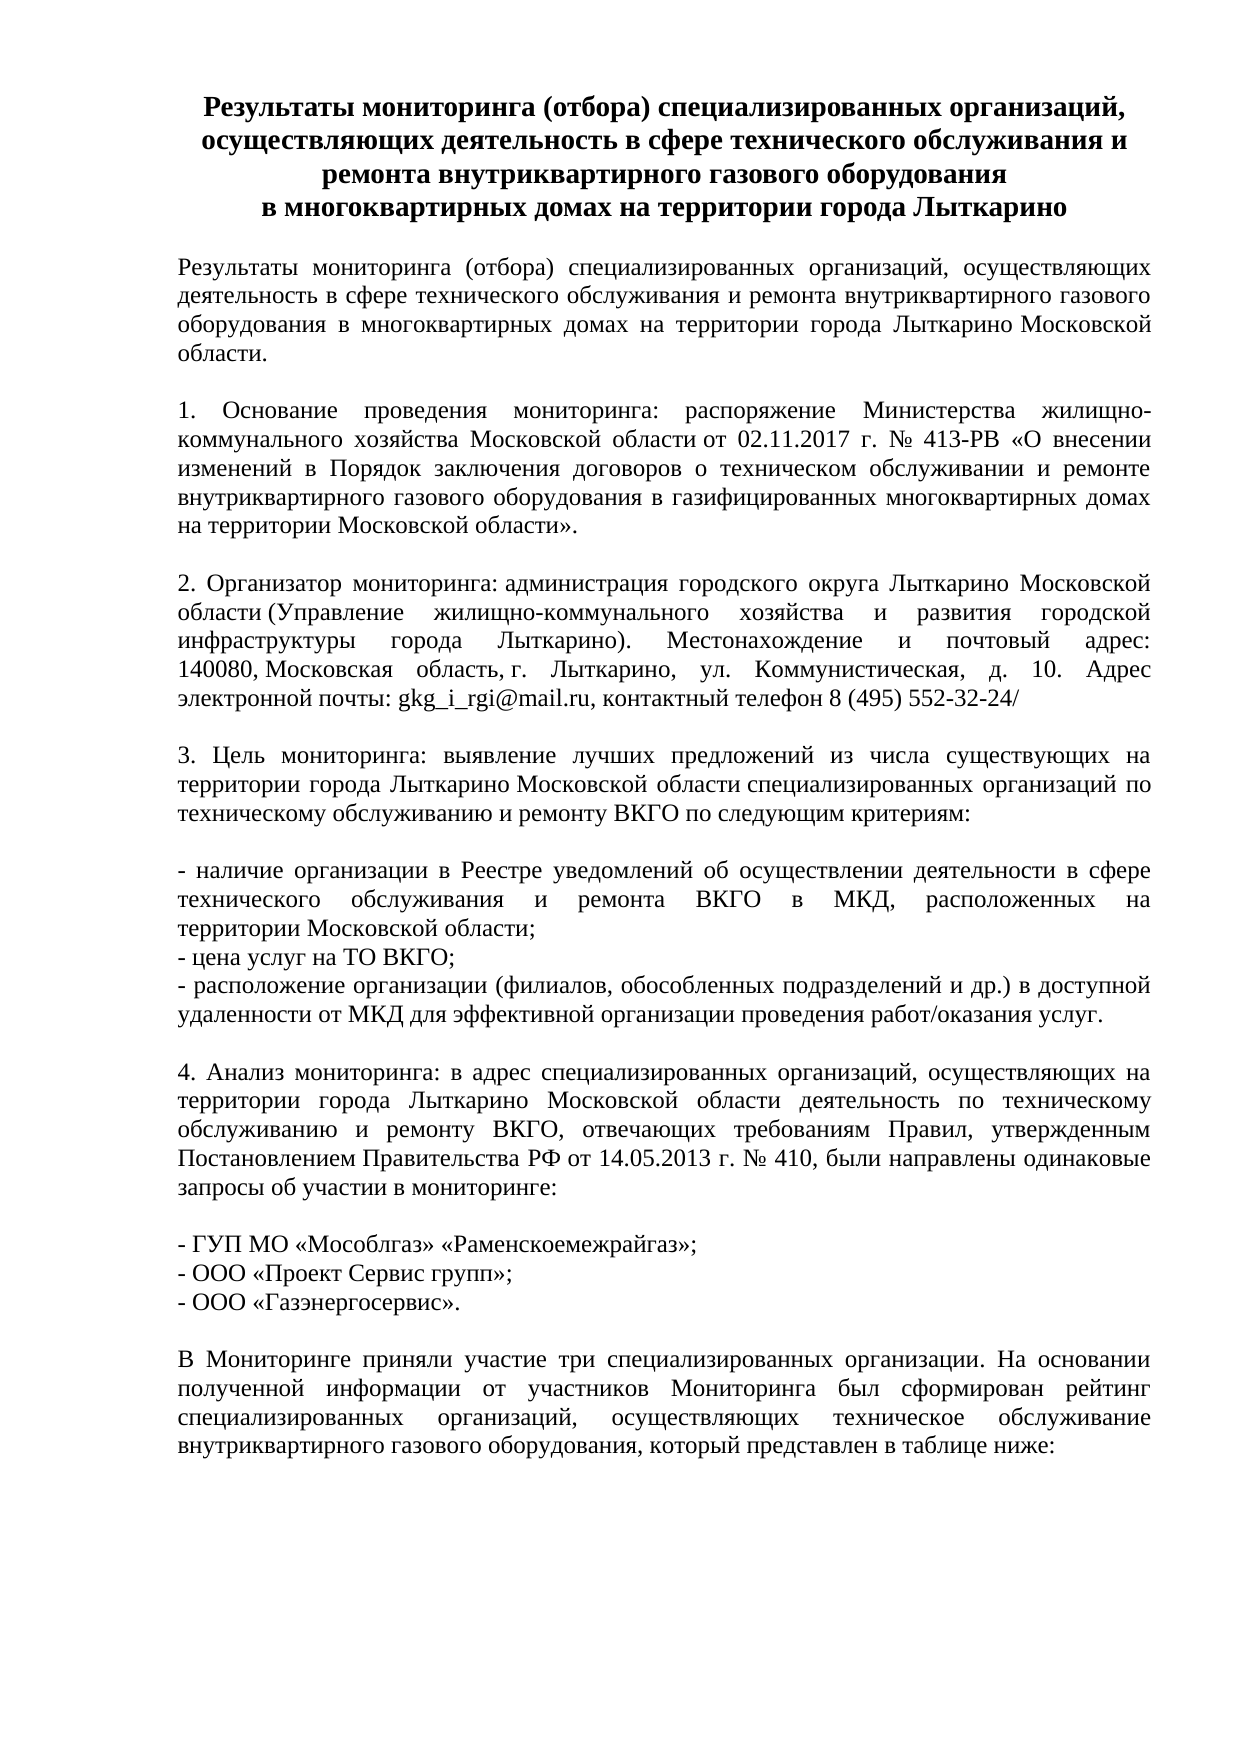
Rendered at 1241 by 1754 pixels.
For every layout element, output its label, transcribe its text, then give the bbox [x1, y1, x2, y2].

text - расположение организации (филиалов, обособленных подразделений и др.) в доступной удаленности от МКД для эффективной организации проведения работ/оказания услуг. [177, 970, 1152, 1028]
text Результаты мониторинга (отбора) специализированных организаций, осуществляющих деятельность в сфере технического обслуживания и ремонта внутриквартирного газового оборудования [177, 89, 1152, 189]
text - наличие организации в Реестре уведомлений об осуществлении деятельности в сфере технического обслуживания и ремонта ВКГО в МКД, расположенных на территории Московской области; [177, 855, 1152, 942]
text 3. Цель мониторинга: выявление лучших предложений из числа существующих на территории города Лыткарино Московской области специализированных организаций по техническому обслуживанию и ремонту ВКГО по следующим критериям: [177, 740, 1152, 827]
text 2. Организатор мониторинга: администрация городского округа Лыткарино Московской области (Управление жилищно-коммунального хозяйства и развития городской инфраструктуры города Лыткарино). Местонахождение и почтовый адрес: 140080, Московская область, г. Лыткарино, ул. Коммунистическая, д. 10. Адрес электронной почты: gkg_i_rgi@mail.ru, контактный телефон 8 (495) 552-32-24/ [177, 568, 1152, 712]
text - ООО «Газэнергосервис». [177, 1287, 1152, 1315]
text - цена услуг на ТО ВКГО; [177, 942, 1152, 970]
text Результаты мониторинга (отбора) специализированных организаций, осуществляющих деятельность в сфере технического обслуживания и ремонта внутриквартирного газового оборудования в многоквартирных домах на территории города Лыткарино Московской области. [177, 252, 1152, 367]
text - ГУП МО «Мособлгаз» «Раменскоемежрайгаз»; [177, 1229, 1152, 1258]
text в многоквартирных домах на территории города Лыткарино [177, 189, 1152, 223]
text - ООО «Проект Сервис групп»; [177, 1258, 1152, 1287]
text 1. Основание проведения мониторинга: распоряжение Министерства жилищно-коммунального хозяйства Московской области от 02.11.2017 г. № 413-РВ «О внесении изменений в Порядок заключения договоров о техническом обслуживании и ремонте внутриквартирного газового оборудования в газифицированных многоквартирных домах на территории Московской области». [177, 395, 1152, 539]
text 4. Анализ мониторинга: в адрес специализированных организаций, осуществляющих на территории города Лыткарино Московской области деятельность по техническому обслуживанию и ремонту ВКГО, отвечающих требованиям Правил, утвержденным Постановлением Правительства РФ от 14.05.2013 г. № 410, были направлены одинаковые запросы об участии в мониторинге: [177, 1057, 1152, 1200]
text В Мониторинге приняли участие три специализированных организации. На основании полученной информации от участников Мониторинга был сформирован рейтинг специализированных организаций, осуществляющих техническое обслуживание внутриквартирного газового оборудования, который представлен в таблице ниже: [177, 1344, 1152, 1459]
